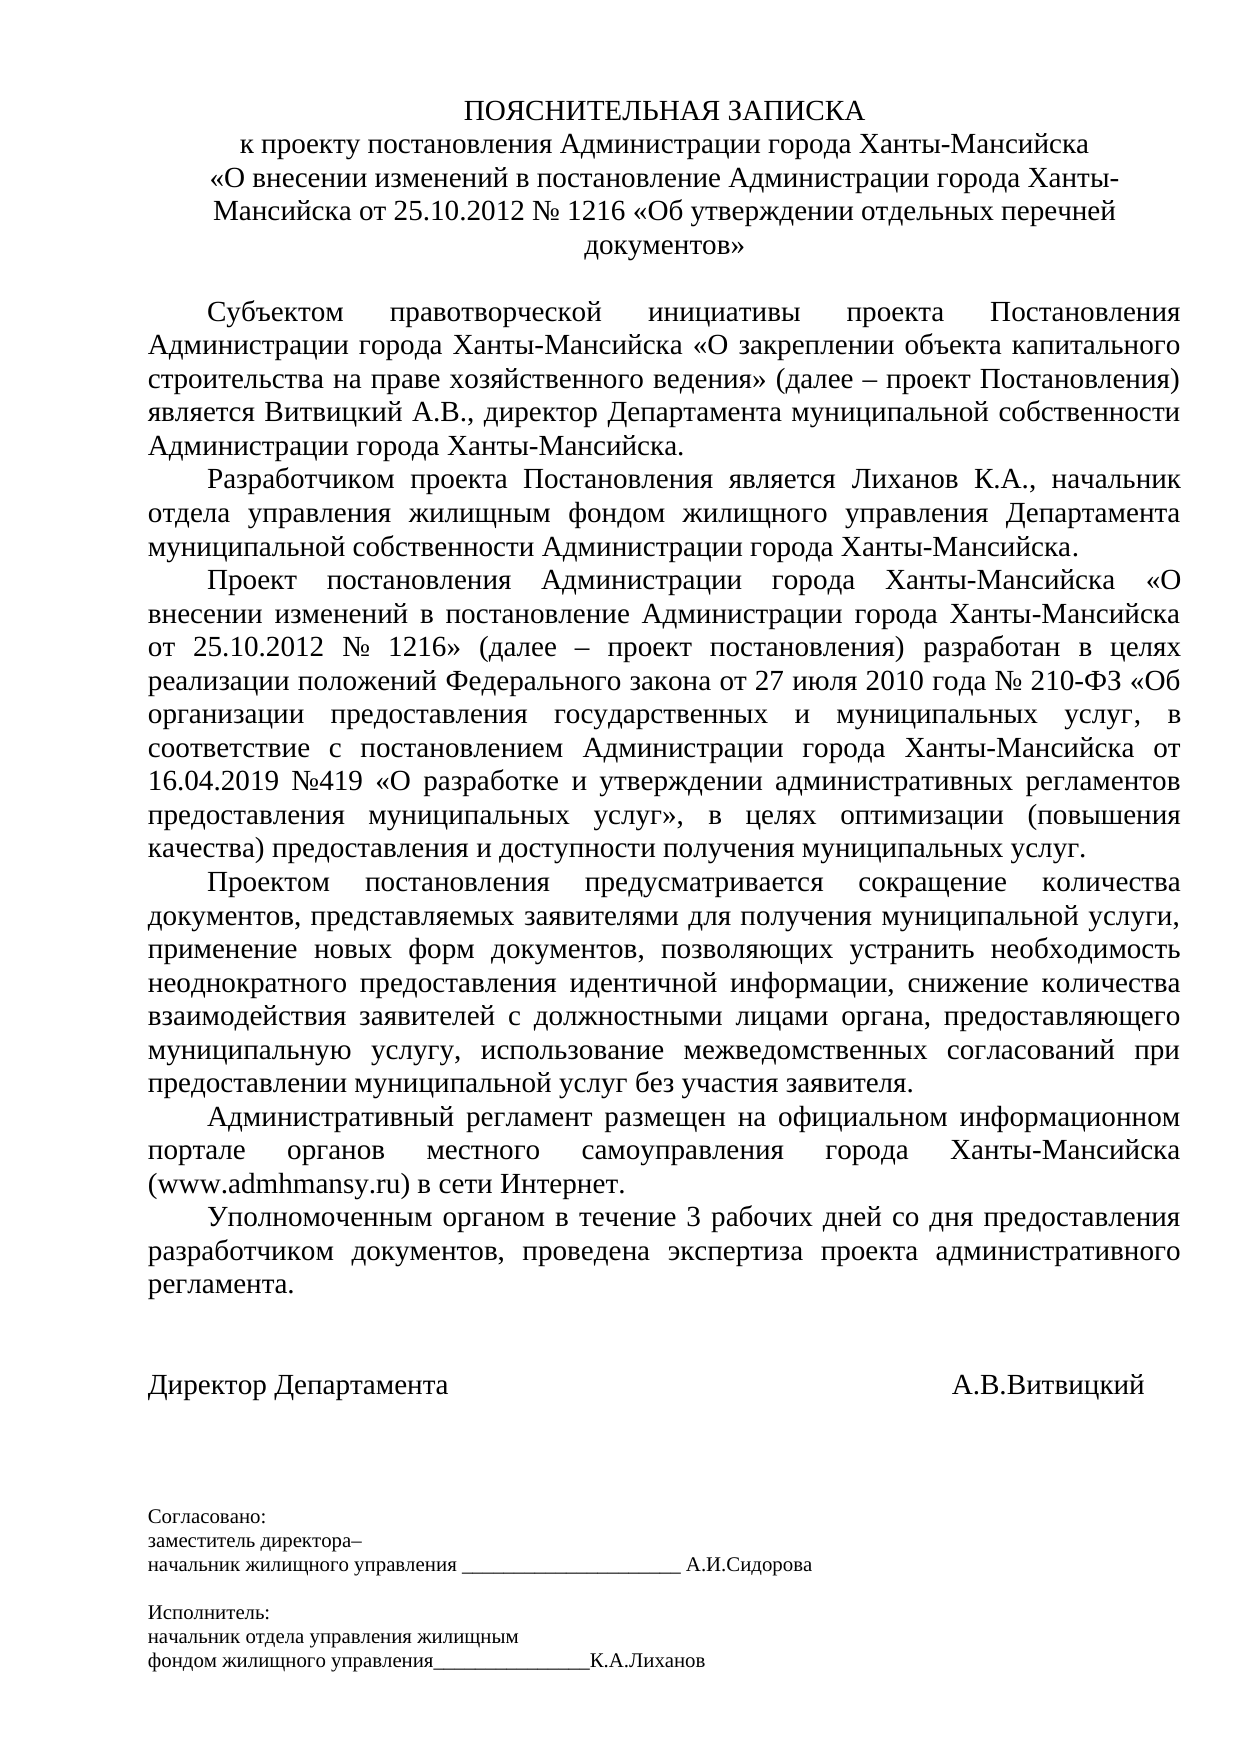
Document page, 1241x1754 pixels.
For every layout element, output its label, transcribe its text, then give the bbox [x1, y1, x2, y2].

text заместитель директора– [148, 1528, 1181, 1552]
text Разработчиком проекта Постановления является Лиханов К.А., начальник отдела управления жилищным фондом жилищного управления Департамента муниципальной собственности Администрации города Ханты-Мансийска. [148, 462, 1181, 562]
text «О внесении изменений в постановление Администрации города Ханты-Мансийска от 25.10.2012 № 1216 «Об утверждении отдельных перечней документов» [148, 160, 1181, 260]
text к проекту постановления Администрации города Ханты-Мансийска [148, 126, 1181, 160]
text Административный регламент размещен на официальном информационном портале органов местного самоуправления города Ханты-Мансийска (www.admhmansy.ru) в сети Интернет. [148, 1099, 1181, 1199]
text Согласовано: [148, 1504, 1181, 1528]
text начальник жилищного управления _____________________ А.И.Сидорова [148, 1552, 1181, 1576]
text Субъектом правотворческой инициативы проекта Постановления Администрации города Ханты-Мансийска «О закреплении объекта капитального строительства на праве хозяйственного ведения» (далее – проект Постановления) является Витвицкий А.В., директор Департамента муниципальной собственности Администрации города Ханты-Мансийска. [148, 294, 1181, 462]
text Исполнитель: [148, 1600, 1181, 1624]
text Проект постановления Администрации города Ханты-Мансийска «О внесении изменений в постановление Администрации города Ханты-Мансийска от 25.10.2012 № 1216» (далее – проект постановления) разработан в целях реализации положений Федерального закона от 27 июля 2010 года № 210-ФЗ «Об организации предоставления государственных и муниципальных услуг, в соответствие с постановлением Администрации города Ханты-Мансийска от 16.04.2019 №419 «О разработке и утверждении административных регламентов предоставления муниципальных услуг», в целях оптимизации (повышения качества) предоставления и доступности получения муниципальных услуг. [148, 562, 1181, 864]
text Уполномоченным органом в течение 3 рабочих дней со дня предоставления разработчиком документов, проведена экспертиза проекта административного регламента. [148, 1199, 1181, 1300]
text начальник отдела управления жилищным [148, 1624, 1181, 1648]
text Директор Департамента А.В.Витвицкий [148, 1367, 1181, 1401]
text фондом жилищного управления_______________К.А.Лиханов [148, 1648, 1181, 1672]
text ПОЯСНИТЕЛЬНАЯ ЗАПИСКА [148, 93, 1181, 126]
text Проектом постановления предусматривается сокращение количества документов, представляемых заявителями для получения муниципальной услуги, применение новых форм документов, позволяющих устранить необходимость неоднократного предоставления идентичной информации, снижение количества взаимодействия заявителей с должностными лицами органа, предоставляющего муниципальную услугу, использование межведомственных согласований при предоставлении муниципальной услуг без участия заявителя. [148, 864, 1181, 1099]
